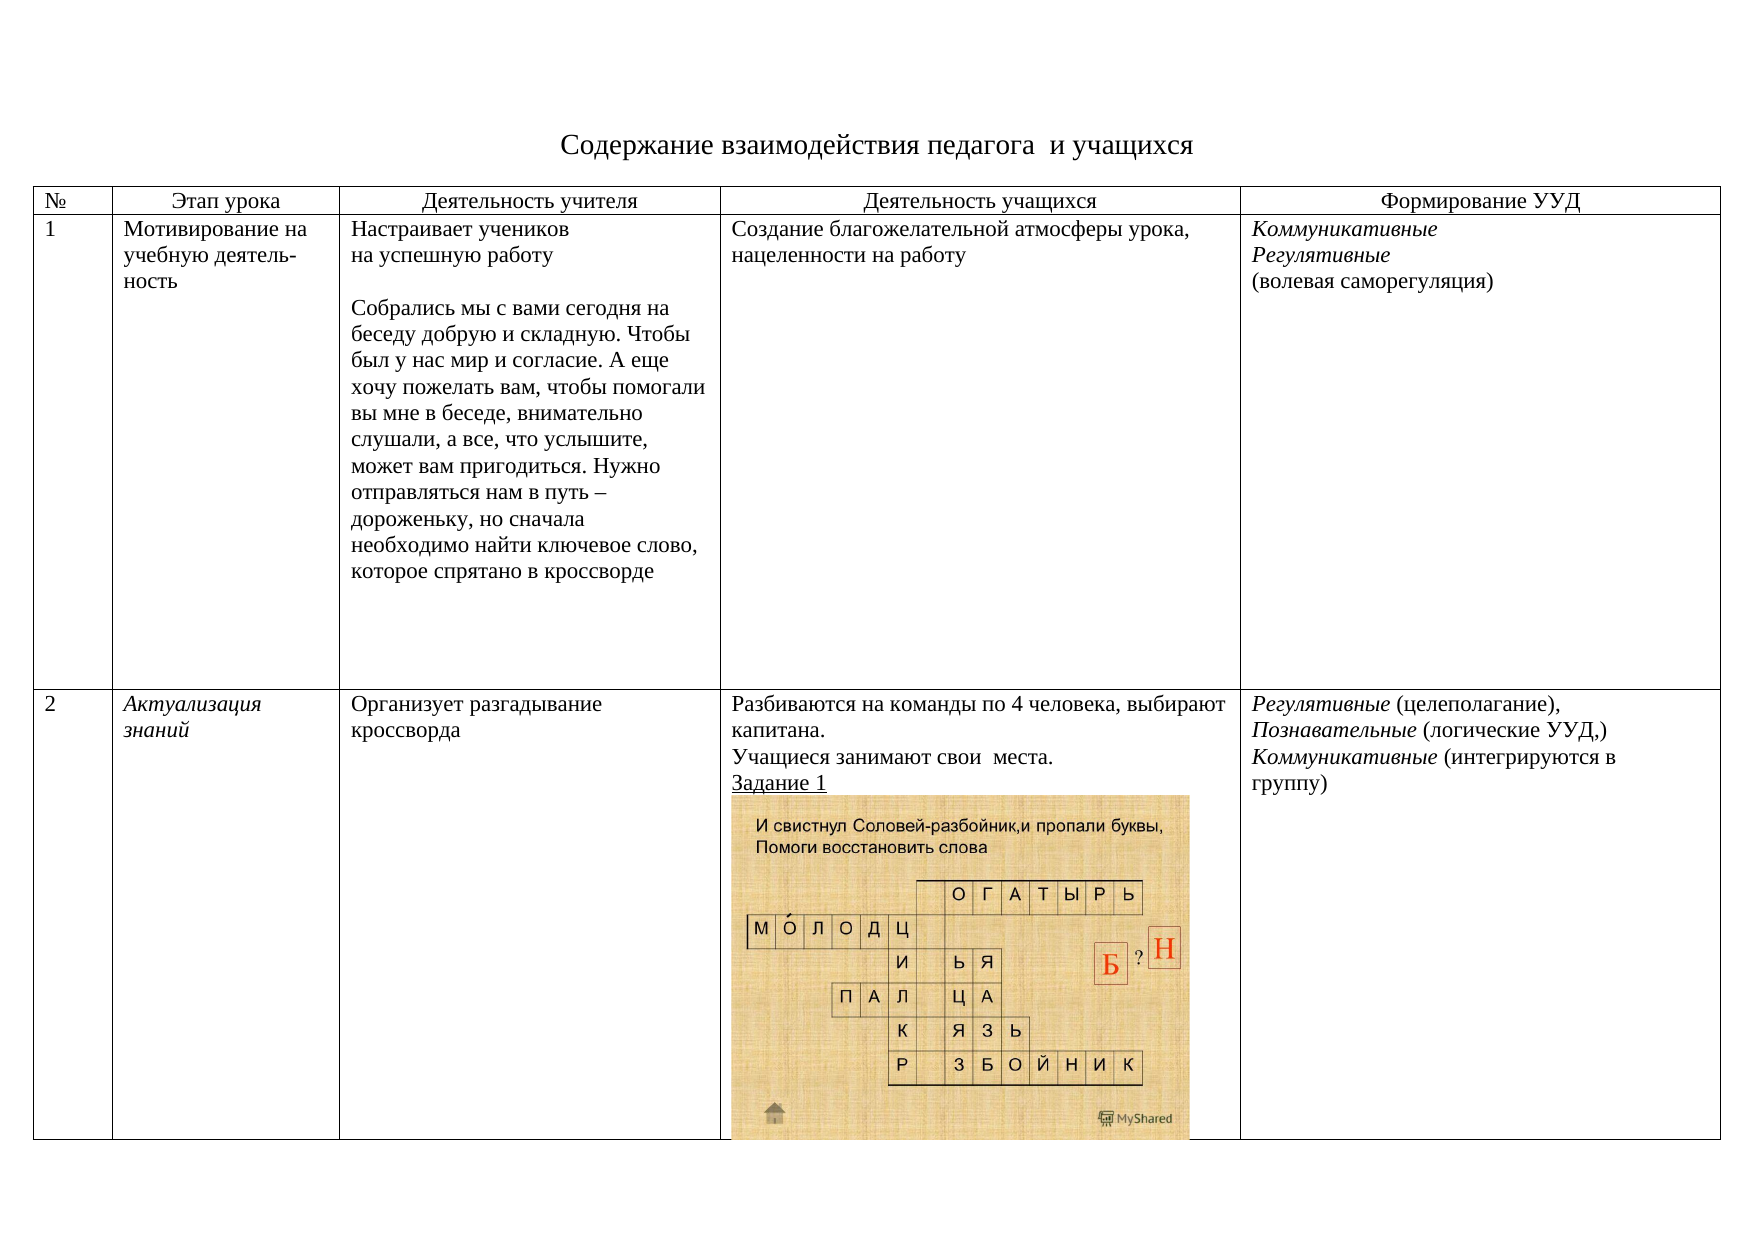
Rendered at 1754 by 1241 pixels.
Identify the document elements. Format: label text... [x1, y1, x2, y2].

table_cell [340, 690, 720, 1139]
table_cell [721, 690, 1240, 1139]
table_cell Коммуникативные Регулятивные (волевая саморегуляция) [1241, 215, 1720, 689]
picture [731, 795, 1190, 1140]
table_cell Настраивает учеников на успешную работу Собрались мы с вами сегодня на беседу добрую и складную. Чтобы был у нас мир и согласие. А еще хочу пожелать вам, чтобы помогали вы мне в беседе, внимательно слушали, а все, что услышите, может вам пригодиться. Нужно отправляться нам в путь – дороженьку, но сначала необходимо найти ключевое слово, которое спрятано в кроссворде [340, 215, 720, 689]
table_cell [1241, 690, 1720, 1139]
table_cell Мотивирование на учебную деятель- ность [113, 215, 339, 689]
table_header Деятельность учителя [340, 187, 720, 214]
table_header Этап урока [113, 187, 339, 214]
table_cell 1 [34, 215, 112, 689]
table_header Формирование УУД [1241, 187, 1720, 214]
text Содержание взаимодействия педагога и учащихся [44, 127, 1709, 160]
table_cell Актуализация знаний [113, 690, 339, 1139]
table_header Деятельность учащихся [721, 187, 1240, 214]
table_header № [34, 187, 112, 214]
table_cell Создание благожелательной атмосферы урока, нацеленности на работу [721, 215, 1240, 689]
table_cell 2 [34, 690, 112, 1139]
